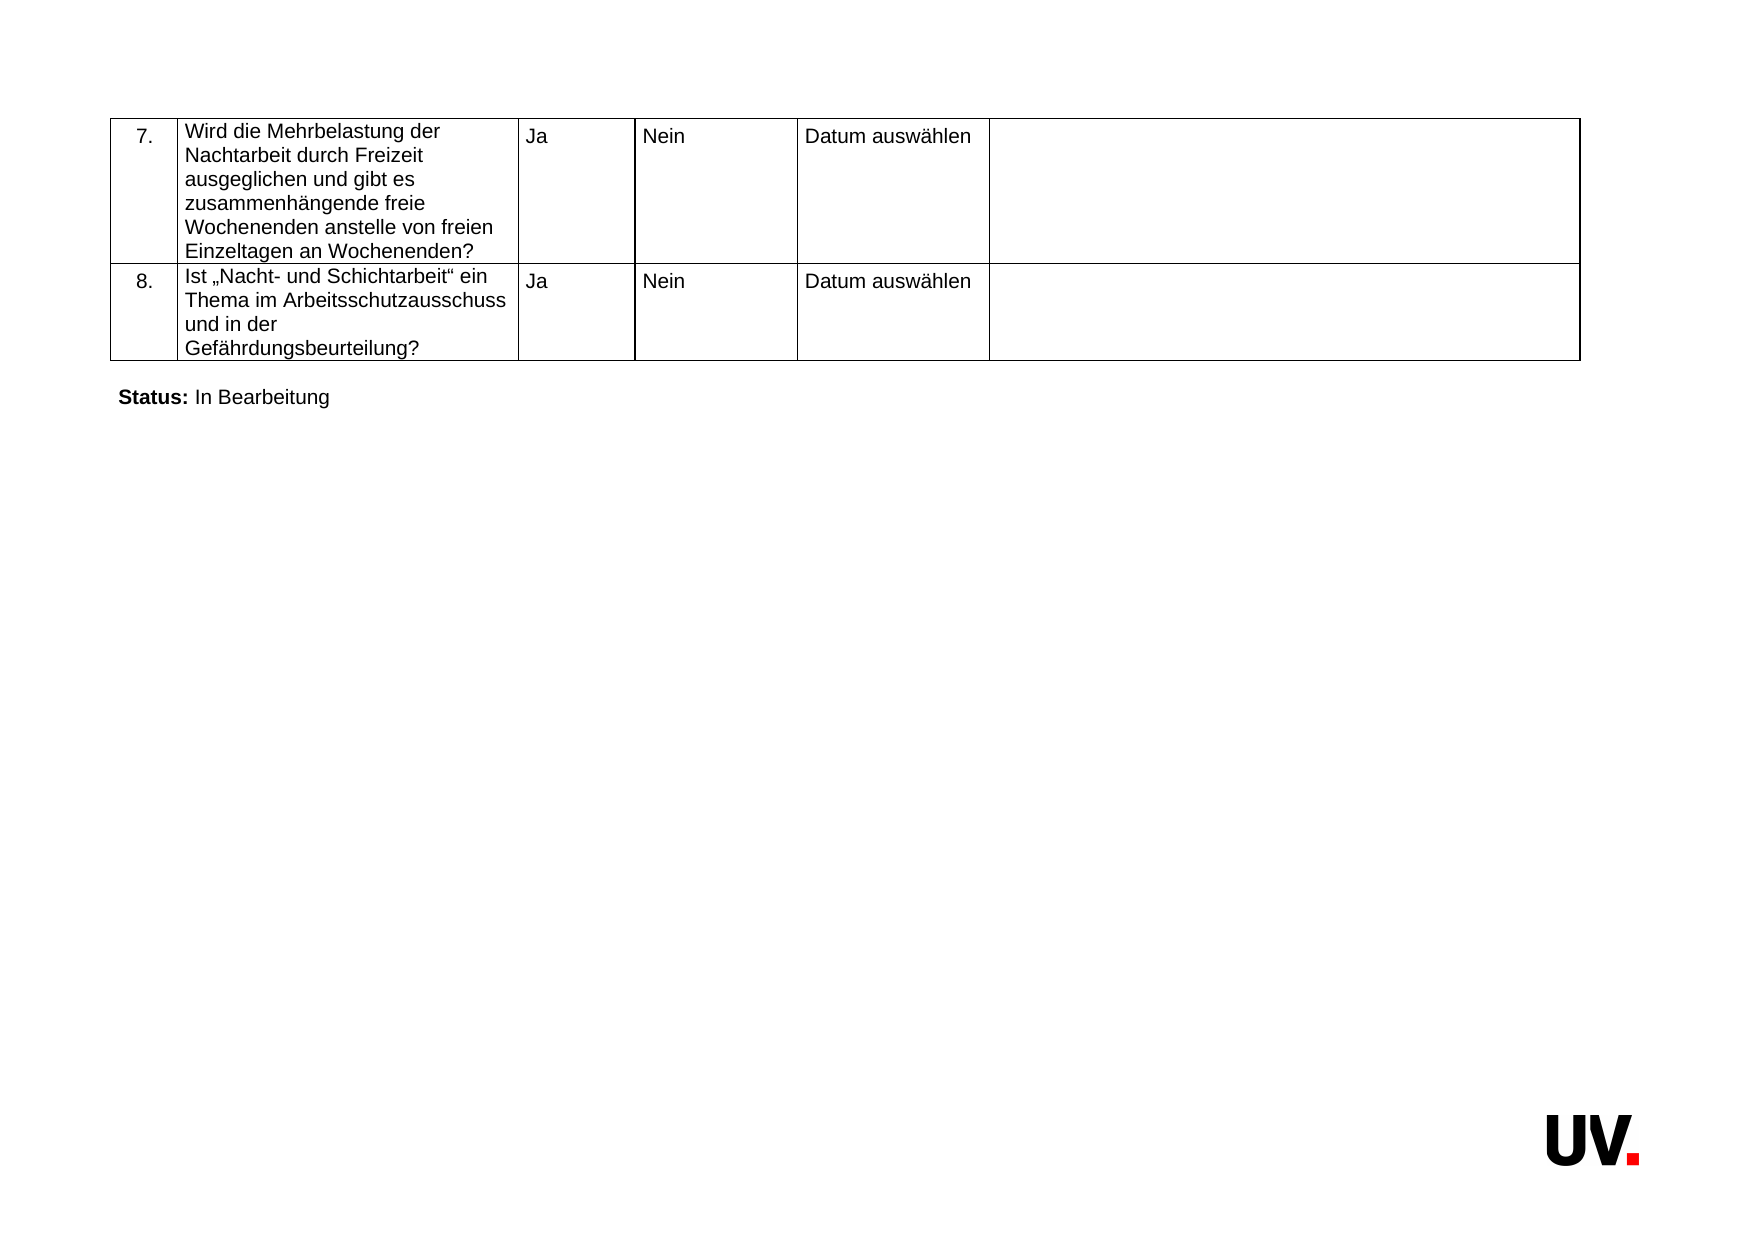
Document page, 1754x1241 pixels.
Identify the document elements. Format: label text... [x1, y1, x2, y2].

table_cell [111, 119, 177, 263]
table_cell [519, 119, 634, 263]
table_cell [636, 264, 797, 360]
table_cell [990, 264, 1579, 360]
table_cell Wird die Mehrbelastung der Nachtarbeit durch Freizeit ausgeglichen und gibt es zusammenhängende freie Wochenenden anstelle von freien Einzeltagen an Wochenenden? [178, 119, 518, 263]
table_cell [519, 264, 634, 360]
table_cell Ist „Nacht- und Schichtarbeit“ ein Thema im Arbeitsschutzausschuss und in der Gefährdungsbeurteilung? [178, 264, 518, 360]
text Status: [118, 385, 1636, 409]
picture [1546, 1115, 1639, 1166]
table_cell [111, 264, 177, 360]
table_cell [990, 119, 1579, 263]
table_cell [636, 119, 797, 263]
